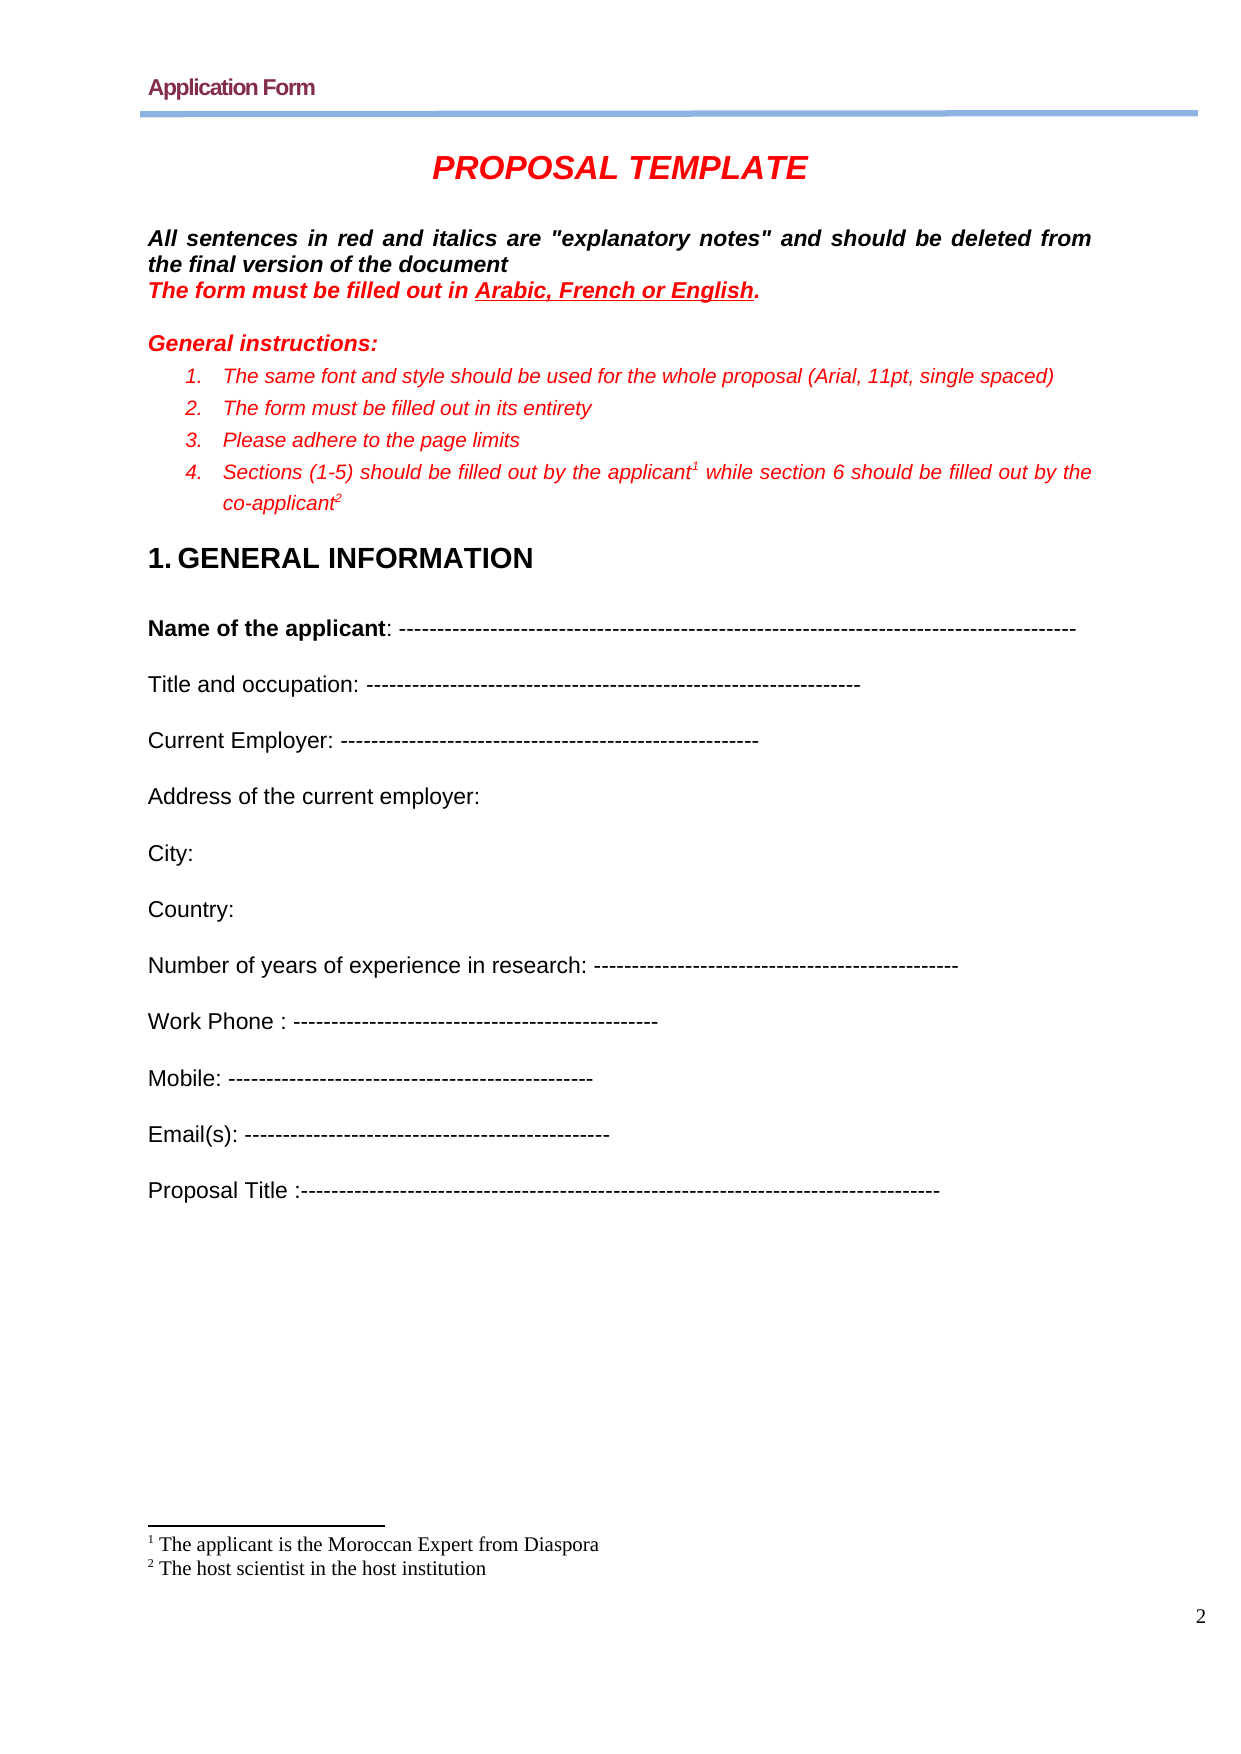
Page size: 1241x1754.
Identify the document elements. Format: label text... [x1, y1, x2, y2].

list Please adhere to the page limits [185, 420, 1092, 452]
text Work Phone : ------------------------------------------------ [148, 1003, 1107, 1035]
text Mobile: ------------------------------------------------ [148, 1060, 1107, 1091]
text Email(s): ------------------------------------------------ [148, 1116, 1107, 1147]
list GENERAL INFORMATION [148, 542, 1092, 575]
text Address of the current employer: [148, 778, 1107, 810]
text City: [148, 835, 1107, 866]
text Country: [148, 891, 1107, 922]
text General instructions: [148, 330, 1092, 356]
text The form must be filled out in Arabic, French or English. [148, 277, 1092, 304]
list Sections (1-5) should be filled out by the applicant while section 6 should be filled out by the co-applicant [185, 452, 1092, 515]
text Name of the applicant: ----------------------------------------------------------------------------------------- [148, 610, 1107, 641]
text Current Employer: ------------------------------------------------------- [148, 722, 1107, 753]
text Proposal Title :------------------------------------------------------------------------------------ [148, 1172, 1107, 1203]
text PROPOSAL TEMPLATE [148, 148, 1092, 186]
list The same font and style should be used for the whole proposal (Arial, 11pt, single spaced) [185, 357, 1092, 388]
text Number of years of experience in research: ------------------------------------------------ [148, 947, 1107, 978]
list The form must be filled out in its entirety [185, 389, 1092, 420]
text Title and occupation: ----------------------------------------------------------------- [148, 666, 1107, 697]
text All sentences in red and italics are "explanatory notes" and should be deleted from the final version of the document [148, 224, 1092, 277]
